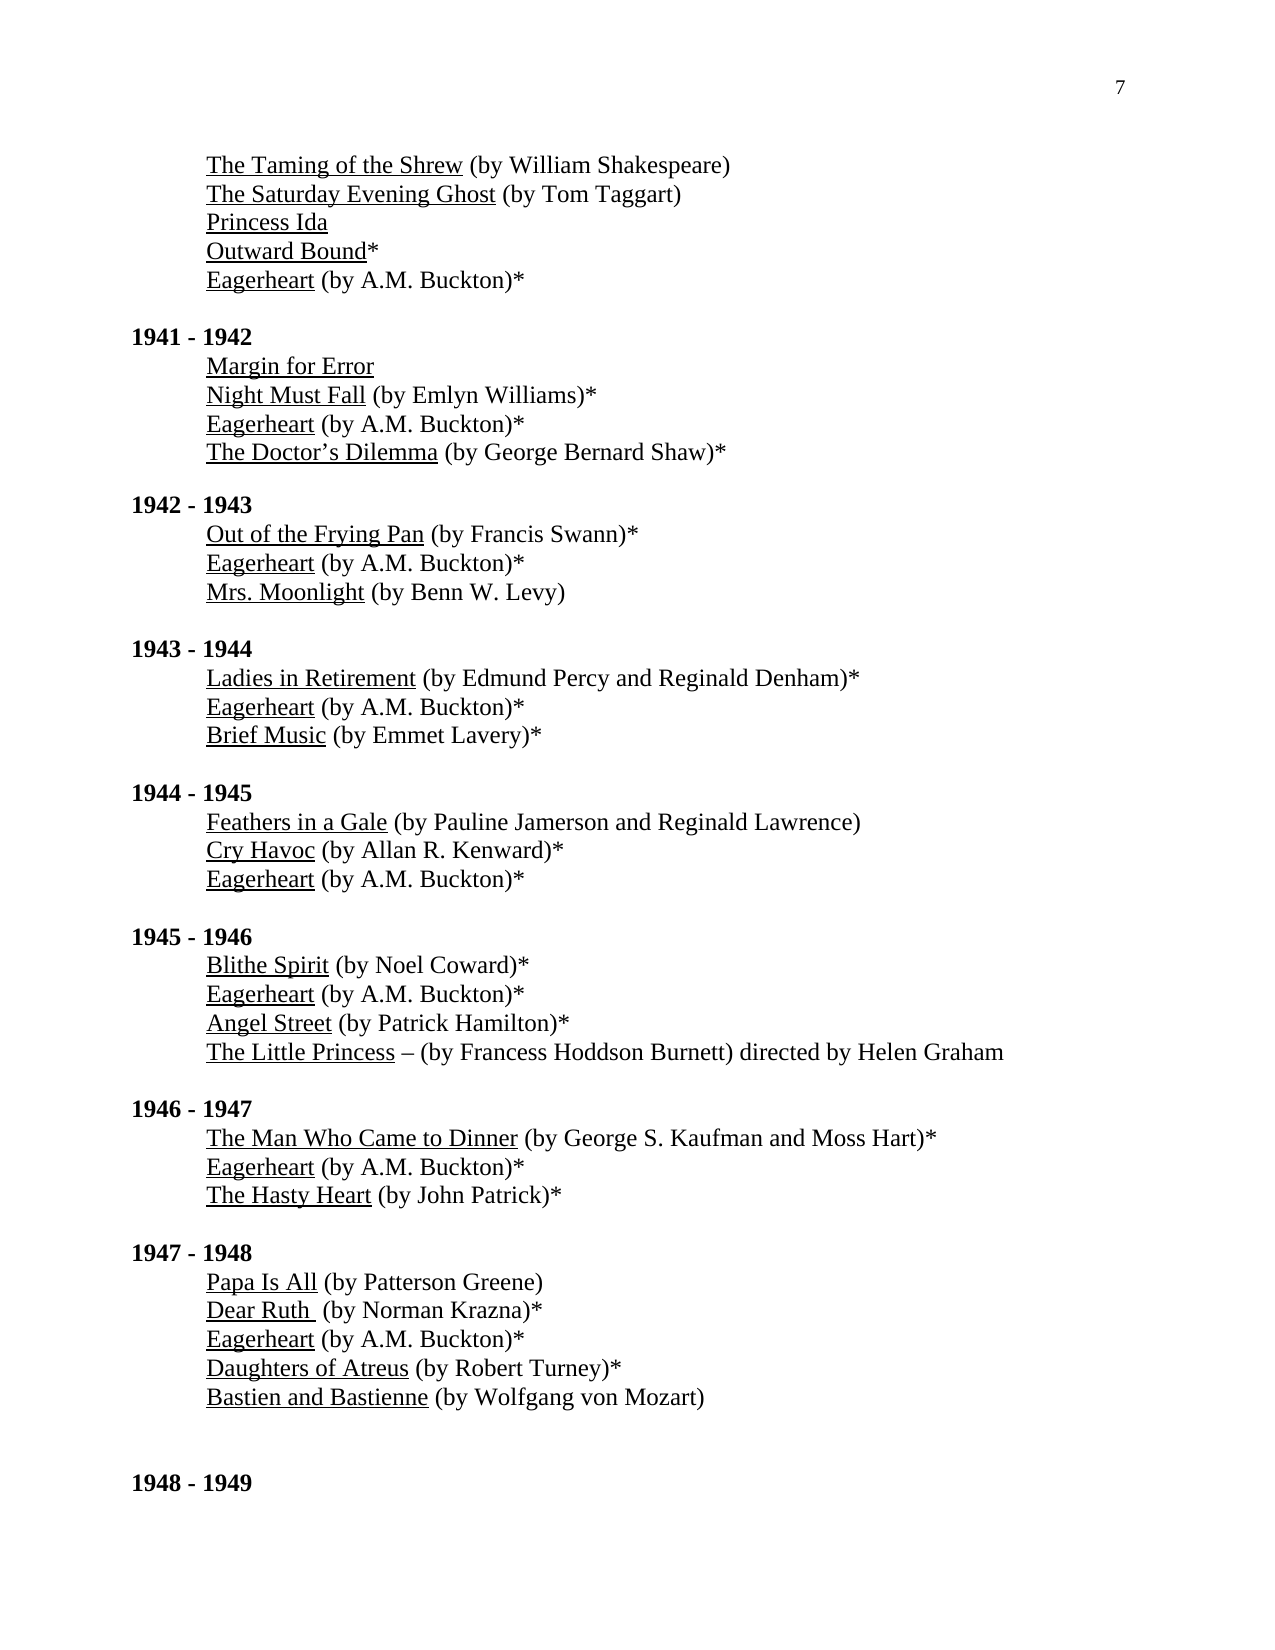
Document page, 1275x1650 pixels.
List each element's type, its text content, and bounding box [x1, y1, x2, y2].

text Eagerheart (by A.M. Buckton)* [131, 864, 1125, 893]
text Blithe Spirit (by Noel Coward)* [131, 950, 1125, 979]
text Outward Bound* [131, 236, 1125, 265]
text Bastien and Bastienne (by Wolfgang von Mozart) [131, 1382, 1125, 1410]
text Eagerheart (by A.M. Buckton)* [131, 979, 1125, 1008]
text Eagerheart (by A.M. Buckton)* [131, 409, 1125, 437]
text Mrs. Moonlight (by Benn W. Levy) [131, 577, 1125, 605]
text Eagerheart (by A.M. Buckton)* [131, 1324, 1125, 1353]
text 1941 - 1942 [131, 322, 1125, 351]
text 1944 - 1945 [131, 778, 1125, 807]
text Eagerheart (by A.M. Buckton)* [131, 1152, 1125, 1180]
text 1942 - 1943 [131, 490, 1125, 519]
text Eagerheart (by A.M. Buckton)* [131, 548, 1125, 577]
text Cry Havoc (by Allan R. Kenward)* [131, 835, 1125, 864]
text 1946 - 1947 [131, 1094, 1125, 1123]
text Night Must Fall (by Emlyn Williams)* [131, 380, 1125, 409]
text Feathers in a Gale (by Pauline Jamerson and Reginald Lawrence) [131, 807, 1125, 835]
text The Saturday Evening Ghost (by Tom Taggart) [131, 179, 1125, 207]
text Eagerheart (by A.M. Buckton)* [131, 265, 1125, 294]
text 1943 - 1944 [131, 634, 1125, 663]
text The Hasty Heart (by John Patrick)* [131, 1180, 1125, 1209]
text 1945 - 1946 [131, 922, 1125, 950]
text Ladies in Retirement (by Edmund Percy and Reginald Denham)* [131, 663, 1125, 692]
text 1948 - 1949 [131, 1468, 1125, 1497]
text Eagerheart (by A.M. Buckton)* [131, 692, 1125, 720]
text Angel Street (by Patrick Hamilton)* [131, 1008, 1125, 1037]
text Dear Ruth (by Norman Krazna)* [131, 1295, 1125, 1324]
text Out of the Frying Pan (by Francis Swann)* [131, 519, 1125, 548]
text Papa Is All (by Patterson Greene) [131, 1267, 1125, 1295]
text Princess Ida [131, 207, 1125, 236]
text Daughters of Atreus (by Robert Turney)* [131, 1353, 1125, 1382]
text The Man Who Came to Dinner (by George S. Kaufman and Moss Hart)* [131, 1123, 1125, 1152]
text The Doctor’s Dilemma (by George Bernard Shaw)* [131, 437, 1125, 466]
text The Taming of the Shrew (by William Shakespeare) [131, 150, 1125, 179]
text Brief Music (by Emmet Lavery)* [131, 720, 1125, 749]
text The Little Princess – (by Francess Hoddson Burnett) directed by Helen Graham [131, 1037, 1125, 1065]
text Margin for Error [131, 351, 1125, 380]
text 1947 - 1948 [131, 1238, 1125, 1267]
